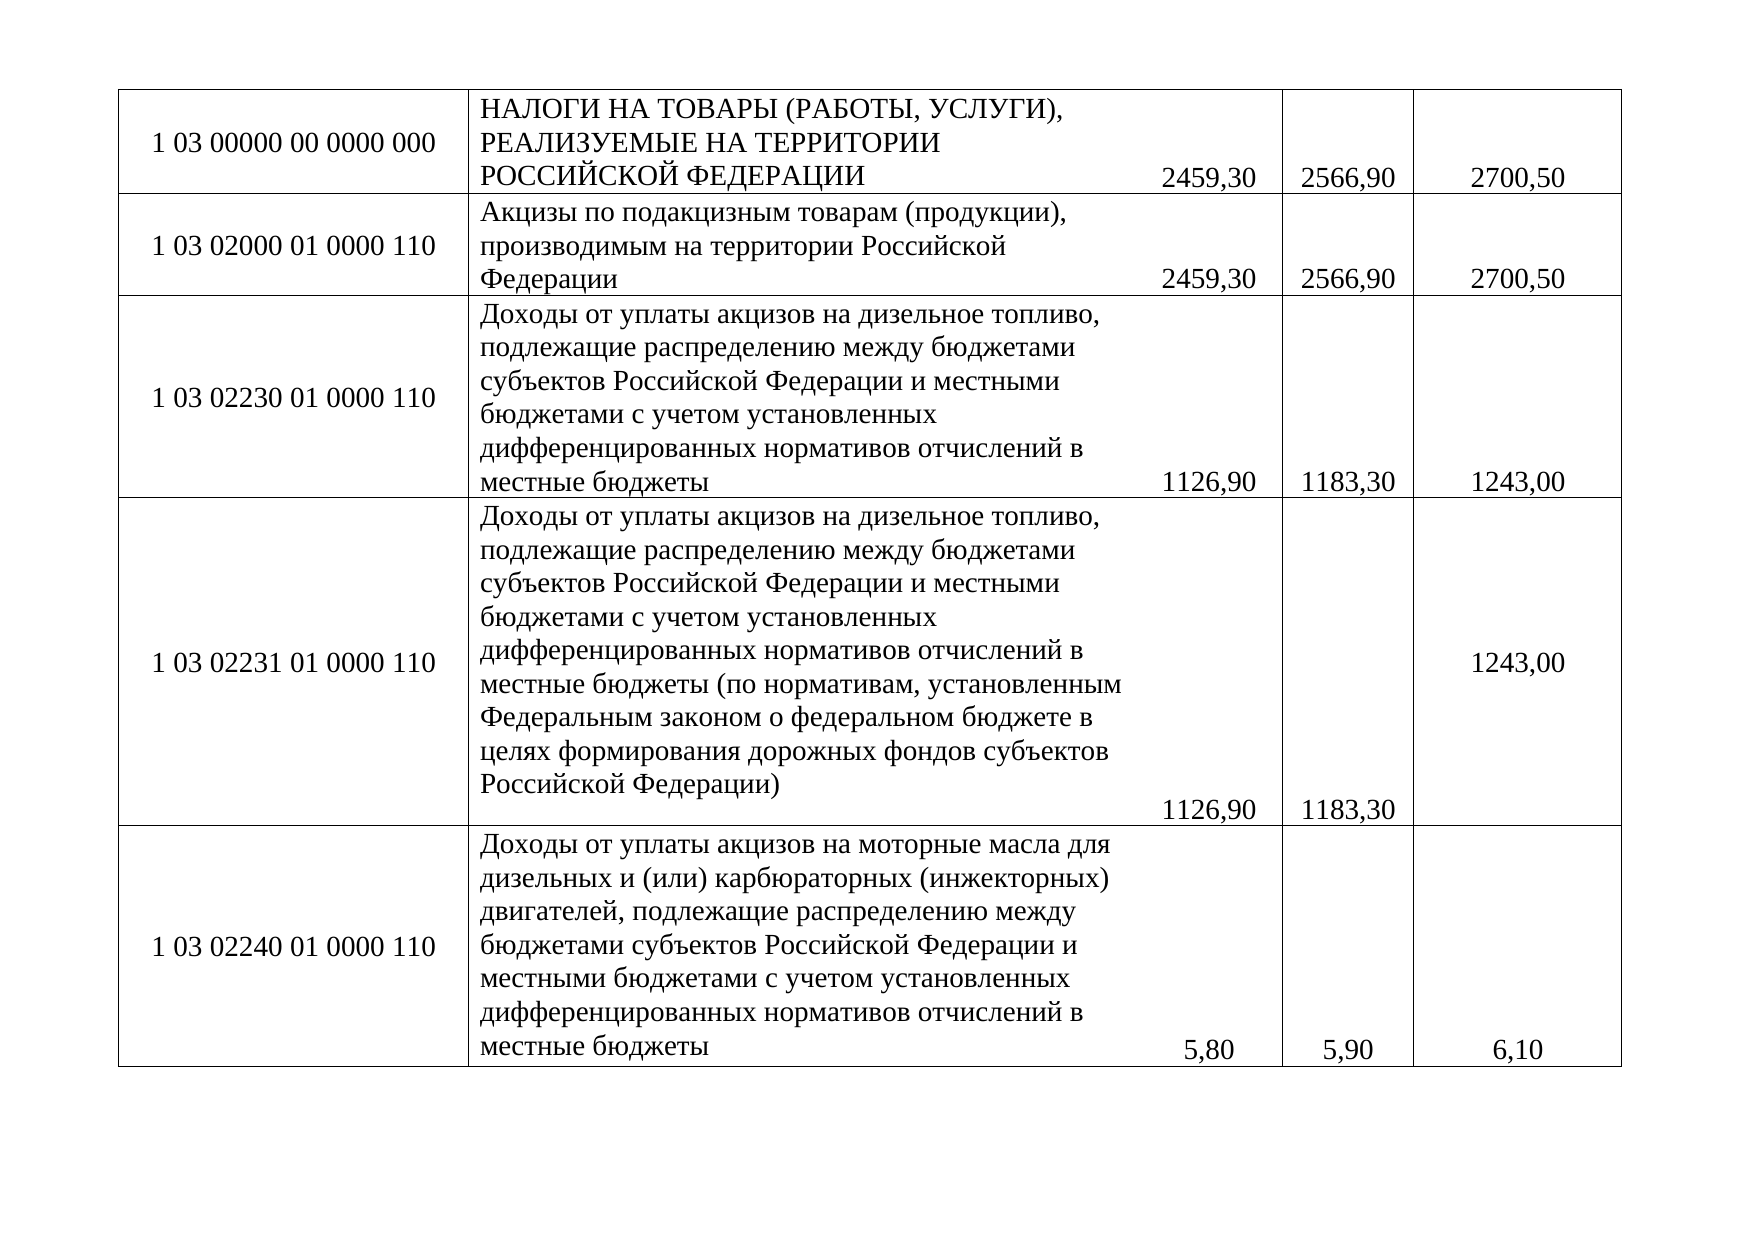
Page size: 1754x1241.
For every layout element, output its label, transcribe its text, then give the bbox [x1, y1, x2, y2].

table_cell Доходы от уплаты акцизов на дизельное топливо, подлежащие распределению между бюджетами субъектов Российской Федерации и местными бюджетами с учетом установленных дифференцированных нормативов отчислений в местные бюджеты [469, 296, 1136, 497]
table_cell 1 03 02000 01 0000 110 [119, 194, 468, 295]
table_cell Доходы от уплаты акцизов на дизельное топливо, подлежащие распределению между бюджетами субъектов Российской Федерации и местными бюджетами с учетом установленных дифференцированных нормативов отчислений в местные бюджеты (по нормативам, установленным Федеральным законом о федеральном бюджете в целях формирования дорожных фондов субъектов Российской Федерации) [469, 498, 1136, 825]
table_cell 6,10 [1414, 826, 1621, 1066]
table_cell 1 03 02231 01 0000 110 [119, 498, 468, 825]
table_cell 1183,30 [1283, 296, 1413, 497]
table_cell 1 03 02240 01 0000 110 [119, 826, 468, 1066]
table_cell 1126,90 [1136, 498, 1282, 825]
table_cell НАЛОГИ НА ТОВАРЫ (РАБОТЫ, УСЛУГИ), РЕАЛИЗУЕМЫЕ НА ТЕРРИТОРИИ РОССИЙСКОЙ ФЕДЕРАЦИИ [469, 90, 1136, 193]
table_cell 2459,30 [1136, 194, 1282, 295]
table_cell 5,80 [1136, 826, 1282, 1066]
table_cell 2459,30 [1136, 90, 1282, 193]
table_cell 2700,50 [1414, 194, 1621, 295]
table_cell 1243,00 [1414, 296, 1621, 497]
table_cell 2700,50 [1414, 90, 1621, 193]
table_cell 1183,30 [1283, 498, 1413, 825]
table_cell 1 03 02230 01 0000 110 [119, 296, 468, 497]
table_cell 5,90 [1283, 826, 1413, 1066]
table_cell Доходы от уплаты акцизов на моторные масла для дизельных и (или) карбюраторных (инжекторных) двигателей, подлежащие распределению между бюджетами субъектов Российской Федерации и местными бюджетами с учетом установленных дифференцированных нормативов отчислений в местные бюджеты [469, 826, 1136, 1066]
table_cell 2566,90 [1283, 90, 1413, 193]
table_cell 1 03 00000 00 0000 000 [119, 90, 468, 193]
table_cell 1243,00 [1414, 498, 1621, 825]
table_cell 1126,90 [1136, 296, 1282, 497]
table_cell Акцизы по подакцизным товарам (продукции), производимым на территории Российской Федерации [469, 194, 1136, 295]
table_cell 2566,90 [1283, 194, 1413, 295]
